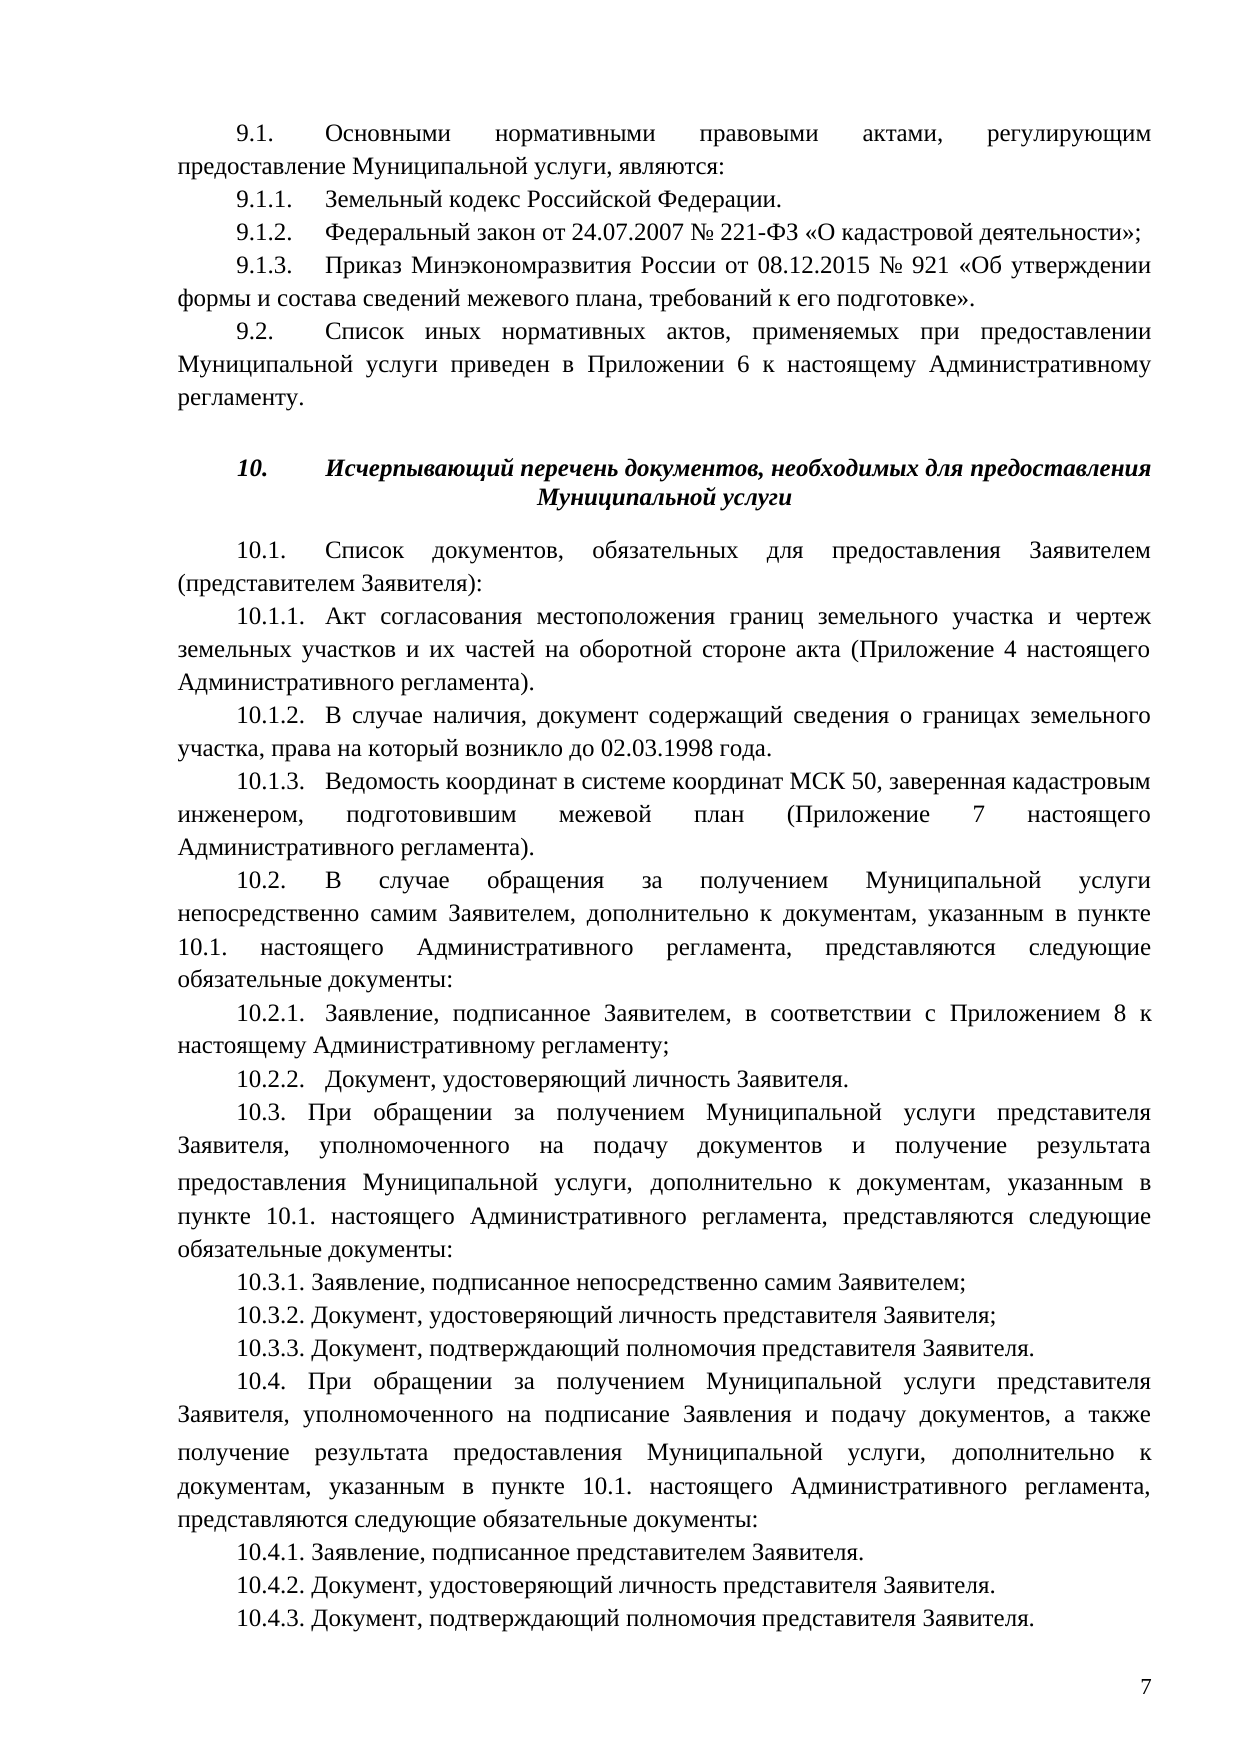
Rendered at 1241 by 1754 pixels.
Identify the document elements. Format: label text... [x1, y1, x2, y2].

list 10.2.2. Документ, удостоверяющий личность Заявителя. [177, 1064, 1152, 1092]
text Список иных нормативных актов, применяемых при предоставлении Муниципальной услуги приведен в Приложении 6 к настоящему Административному регламенту. [177, 316, 1152, 411]
text 10.4.2. Документ, удостоверяющий личность представителя Заявителя. [177, 1570, 1152, 1599]
list 10.2.1. Заявление, подписанное Заявителем, в соответствии с Приложением 8 к настоящему Административному регламенту; [177, 998, 1152, 1059]
text 10.4.1. Заявление, подписанное представителем Заявителя. [177, 1537, 1152, 1566]
text Акт согласования местоположения границ земельного участка и чертеж земельных участков и их частей на оборотной стороне акта (Приложение 4 настоящего Административного регламента). [177, 601, 1152, 696]
list 10.3.1. Заявление, подписанное непосредственно самим Заявителем; [177, 1267, 1152, 1296]
list 10.4.3. Документ, подтверждающий полномочия представителя Заявителя. [177, 1603, 1152, 1632]
list 10.4. При обращении за получением Муниципальной услуги представителя Заявителя, уполномоченного на подписание Заявления и подачу документов, а также получение результата предоставления Муниципальной услуги, дополнительно к документам, указанным в пункте 10.1. настоящего Административного регламента, представляются следующие обязательные документы: [177, 1366, 1152, 1533]
text Ведомость координат в системе координат МСК 50, заверенная кадастровым инженером, подготовившим межевой план (Приложение 7 настоящего Административного регламента). [177, 766, 1152, 861]
text В случае обращения за получением Муниципальной услуги непосредственно самим Заявителем, дополнительно к документам, указанным в пункте 10.1. настоящего Административного регламента, представляются следующие обязательные документы: [177, 866, 1152, 993]
list 10.3. При обращении за получением Муниципальной услуги представителя Заявителя, уполномоченного на подачу документов и получение результата предоставления Муниципальной услуги, дополнительно к документам, указанным в пункте 10.1. настоящего Административного регламента, представляются следующие обязательные документы: [177, 1097, 1152, 1263]
text Федеральный закон от 24.07.2007 № 221-ФЗ «О кадастровой деятельности»; [177, 217, 1152, 246]
list 10.3.3. Документ, подтверждающий полномочия представителя Заявителя. [177, 1333, 1152, 1362]
list 10.3.2. Документ, удостоверяющий личность представителя Заявителя; [177, 1300, 1152, 1329]
text Приказ Минэкономразвития России от 08.12.2015 № 921 «Об утверждении формы и состава сведений межевого плана, требований к его подготовке». [177, 250, 1152, 312]
text Исчерпывающий перечень документов, необходимых для предоставления Муниципальной услуги [177, 453, 1152, 510]
text Основными нормативными правовыми актами, регулирующим предоставление Муниципальной услуги, являются: [177, 118, 1152, 180]
text Список документов, обязательных для предоставления Заявителем (представителем Заявителя): [177, 535, 1152, 597]
text Земельный кодекс Российской Федерации. [177, 184, 1152, 213]
text В случае наличия, документ содержащий сведения о границах земельного участка, права на который возникло до 02.03.1998 года. [177, 700, 1152, 762]
